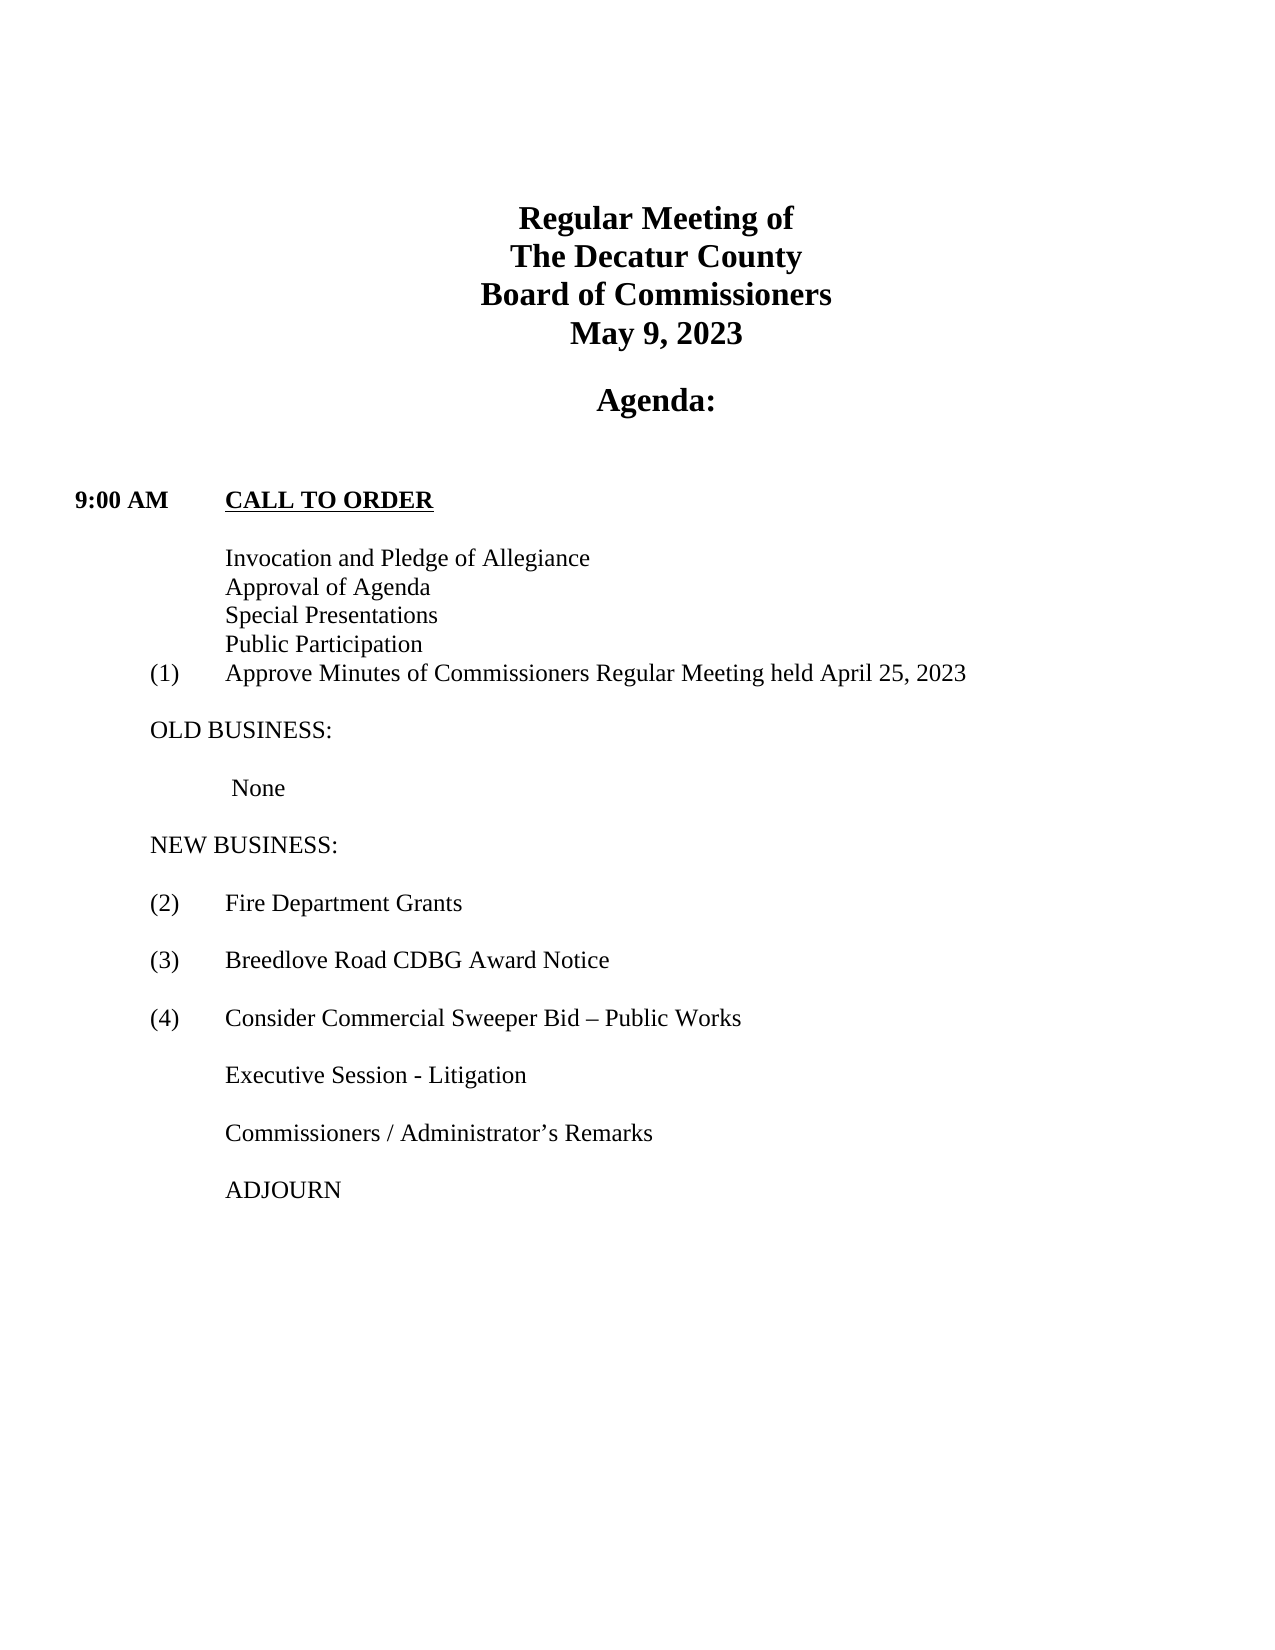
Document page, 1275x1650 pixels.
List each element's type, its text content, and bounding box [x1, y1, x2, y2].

text ADJOURN [75, 1176, 1237, 1204]
list Breedlove Road CDBG Award Notice [150, 946, 1237, 974]
list Fire Department Grants [150, 888, 1237, 917]
text Invocation and Pledge of Allegiance [75, 543, 1237, 572]
text NEW BUSINESS: [75, 831, 1237, 859]
text Board of Commissioners [75, 275, 1237, 313]
text OLD BUSINESS: [150, 716, 1237, 744]
text Commissioners / Administrator’s Remarks [75, 1118, 1237, 1147]
text 9:00 AM CALL TO ORDER [75, 486, 1237, 514]
list Approve Minutes of Commissioners Regular Meeting held April 25, 2023 [150, 658, 1237, 687]
text Special Presentations [75, 601, 1237, 629]
list Consider Commercial Sweeper Bid – Public Works [150, 1003, 1237, 1032]
text Approval of Agenda [75, 572, 1237, 601]
list Executive Session - Litigation [225, 1061, 1237, 1089]
text Regular Meeting of [75, 198, 1237, 236]
text Public Participation [75, 629, 1237, 658]
text The Decatur County [75, 236, 1237, 275]
text Agenda: [75, 380, 1237, 418]
text None [75, 773, 1237, 802]
text May 9, 2023 [75, 313, 1237, 351]
